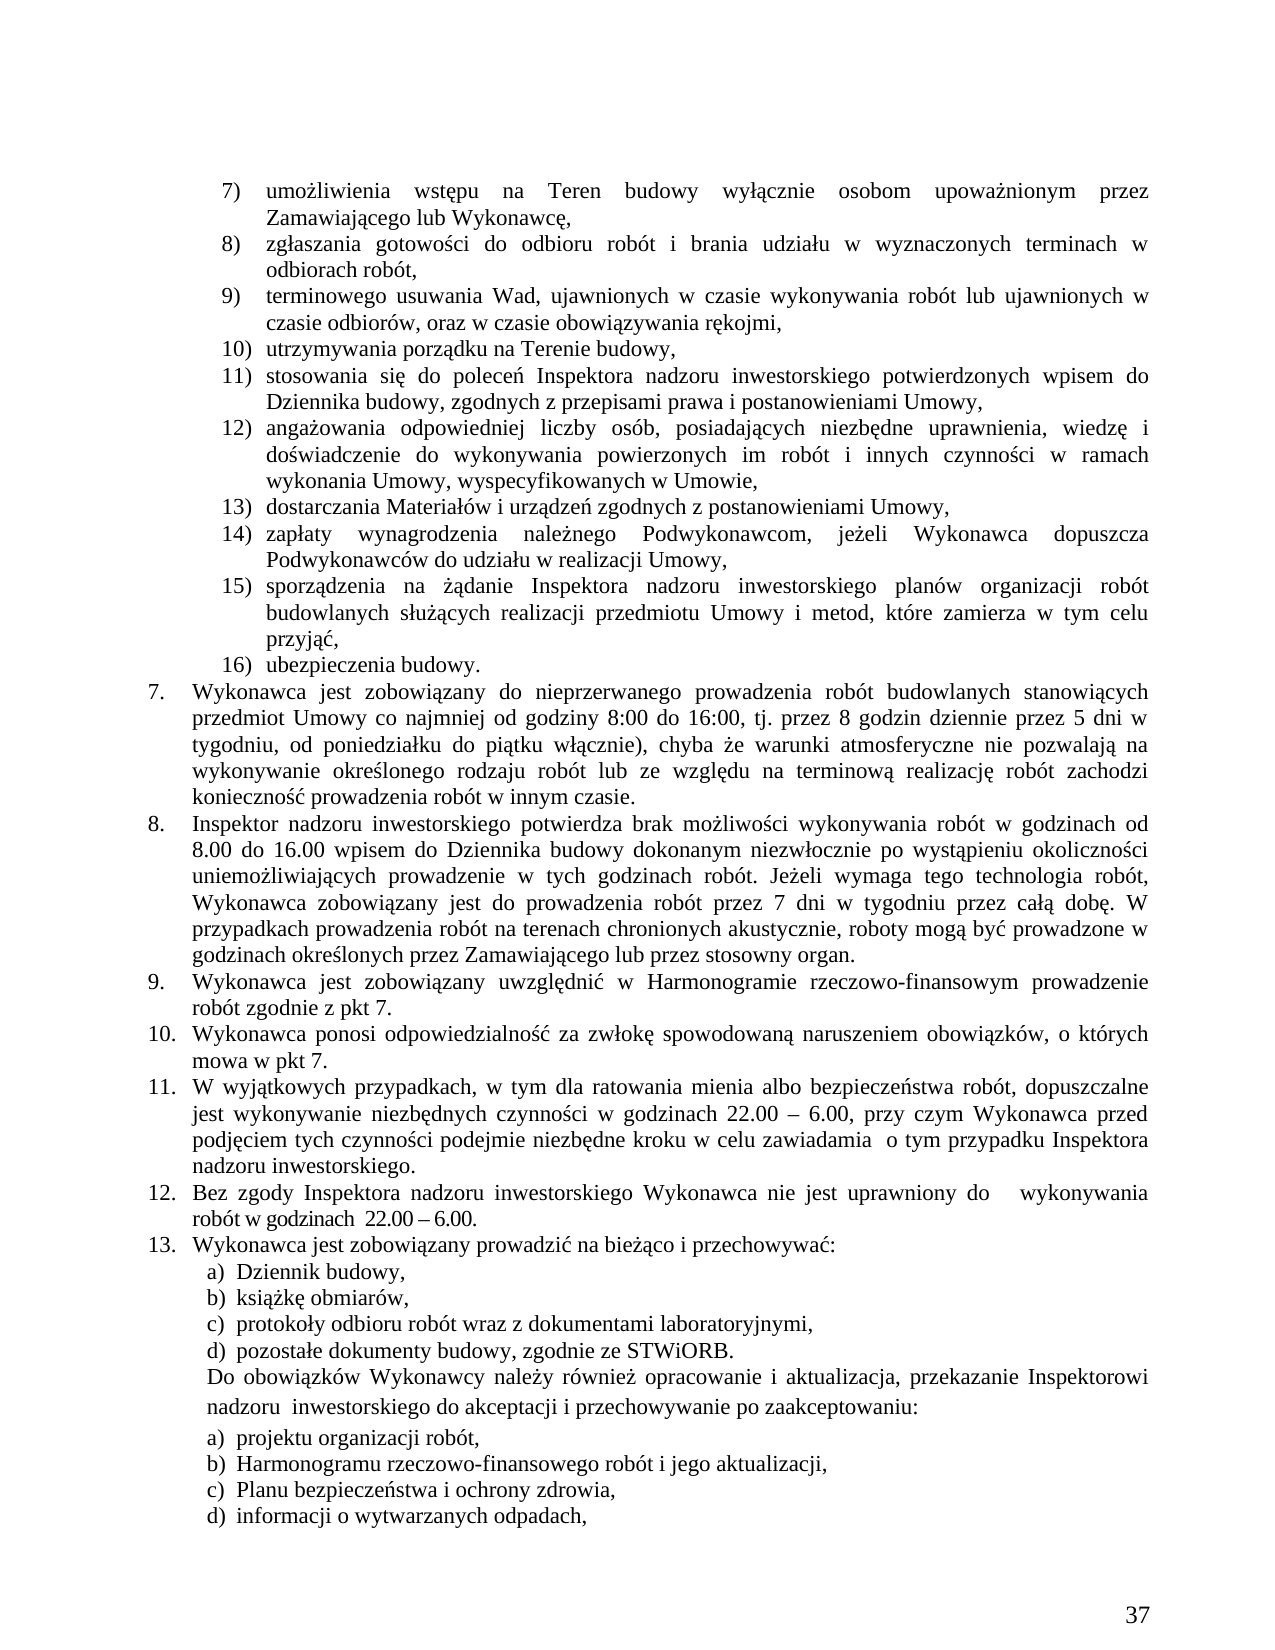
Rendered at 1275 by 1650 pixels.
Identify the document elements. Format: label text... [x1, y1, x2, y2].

list protokoły odbioru robót wraz z dokumentami laboratoryjnymi, [207, 1310, 1150, 1337]
list Bez zgody Inspektora nadzoru inwestorskiego Wykonawca nie jest uprawniony do wykonywania robót w godzinach 22.00 – 6.00. [148, 1179, 1150, 1231]
list umożliwienia wstępu na Teren budowy wyłącznie osobom upoważnionym przez Zamawiającego lub Wykonawcę, [221, 177, 1150, 230]
list W wyjątkowych przypadkach, w tym dla ratowania mienia albo bezpieczeństwa robót, dopuszczalne jest wykonywanie niezbędnych czynności w godzinach 22.00 – 6.00, przy czym Wykonawca przed podjęciem tych czynności podejmie niezbędne kroku w celu zawiadamia o tym przypadku Inspektora nadzoru inwestorskiego. [148, 1073, 1150, 1179]
list projektu organizacji robót, [207, 1423, 1150, 1450]
list Dziennik budowy, [207, 1258, 1150, 1284]
list książkę obmiarów, [207, 1284, 1150, 1310]
list ubezpieczenia budowy. [221, 652, 1150, 678]
list Wykonawca jest zobowiązany do nieprzerwanego prowadzenia robót budowlanych stanowiących przedmiot Umowy co najmniej od godziny 8:00 do 16:00, tj. przez 8 godzin dziennie przez 5 dni w tygodniu, od poniedziałku do piątku włącznie), chyba że warunki atmosferyczne nie pozwalają na wykonywanie określonego rodzaju robót lub ze względu na terminową realizację robót zachodzi konieczność prowadzenia robót w innym czasie. [148, 678, 1150, 810]
list Wykonawca jest zobowiązany uwzględnić w Harmonogramie rzeczowo-finansowym prowadzenie robót zgodnie z pkt 7. [148, 968, 1150, 1021]
list Wykonawca ponosi odpowiedzialność za zwłokę spowodowaną naruszeniem obowiązków, o których mowa w pkt 7. [148, 1021, 1150, 1073]
list utrzymywania porządku na Terenie budowy, [221, 335, 1150, 362]
list pozostałe dokumenty budowy, zgodnie ze STWiORB. [207, 1337, 1150, 1363]
list Planu bezpieczeństwa i ochrony zdrowia, [207, 1476, 1150, 1503]
list Harmonogramu rzeczowo-finansowego robót i jego aktualizacji, [207, 1450, 1150, 1476]
list Do obowiązków Wykonawcy należy również opracowanie i aktualizacja, przekazanie Inspektorowi nadzoru inwestorskiego do akceptacji i przechowywanie po zaakceptowaniu: [207, 1363, 1150, 1420]
list Inspektor nadzoru inwestorskiego potwierdza brak możliwości wykonywania robót w godzinach od 8.00 do 16.00 wpisem do Dziennika budowy dokonanym niezwłocznie po wystąpieniu okoliczności uniemożliwiających prowadzenie w tych godzinach robót. Jeżeli wymaga tego technologia robót, Wykonawca zobowiązany jest do prowadzenia robót przez 7 dni w tygodniu przez całą dobę. W przypadkach prowadzenia robót na terenach chronionych akustycznie, roboty mogą być prowadzone w godzinach określonych przez Zamawiającego lub przez stosowny organ. [148, 810, 1150, 968]
list stosowania się do poleceń Inspektora nadzoru inwestorskiego potwierdzonych wpisem do Dziennika budowy, zgodnych z przepisami prawa i postanowieniami Umowy, [221, 362, 1150, 414]
list zgłaszania gotowości do odbioru robót i brania udziału w wyznaczonych terminach w odbiorach robót, [221, 230, 1150, 283]
list dostarczania Materiałów i urządzeń zgodnych z postanowieniami Umowy, [221, 493, 1150, 520]
list sporządzenia na żądanie Inspektora nadzoru inwestorskiego planów organizacji robót budowlanych służących realizacji przedmiotu Umowy i metod, które zamierza w tym celu przyjąć, [221, 572, 1150, 652]
list terminowego usuwania Wad, ujawnionych w czasie wykonywania robót lub ujawnionych w czasie odbiorów, oraz w czasie obowiązywania rękojmi, [221, 283, 1150, 335]
list informacji o wytwarzanych odpadach, [207, 1503, 1150, 1529]
list angażowania odpowiedniej liczby osób, posiadających niezbędne uprawnienia, wiedzę i doświadczenie do wykonywania powierzonych im robót i innych czynności w ramach wykonania Umowy, wyspecyfikowanych w Umowie, [221, 414, 1150, 493]
list Wykonawca jest zobowiązany prowadzić na bieżąco i przechowywać: [148, 1231, 1150, 1258]
list zapłaty wynagrodzenia należnego Podwykonawcom, jeżeli Wykonawca dopuszcza Podwykonawców do udziału w realizacji Umowy, [221, 520, 1150, 572]
